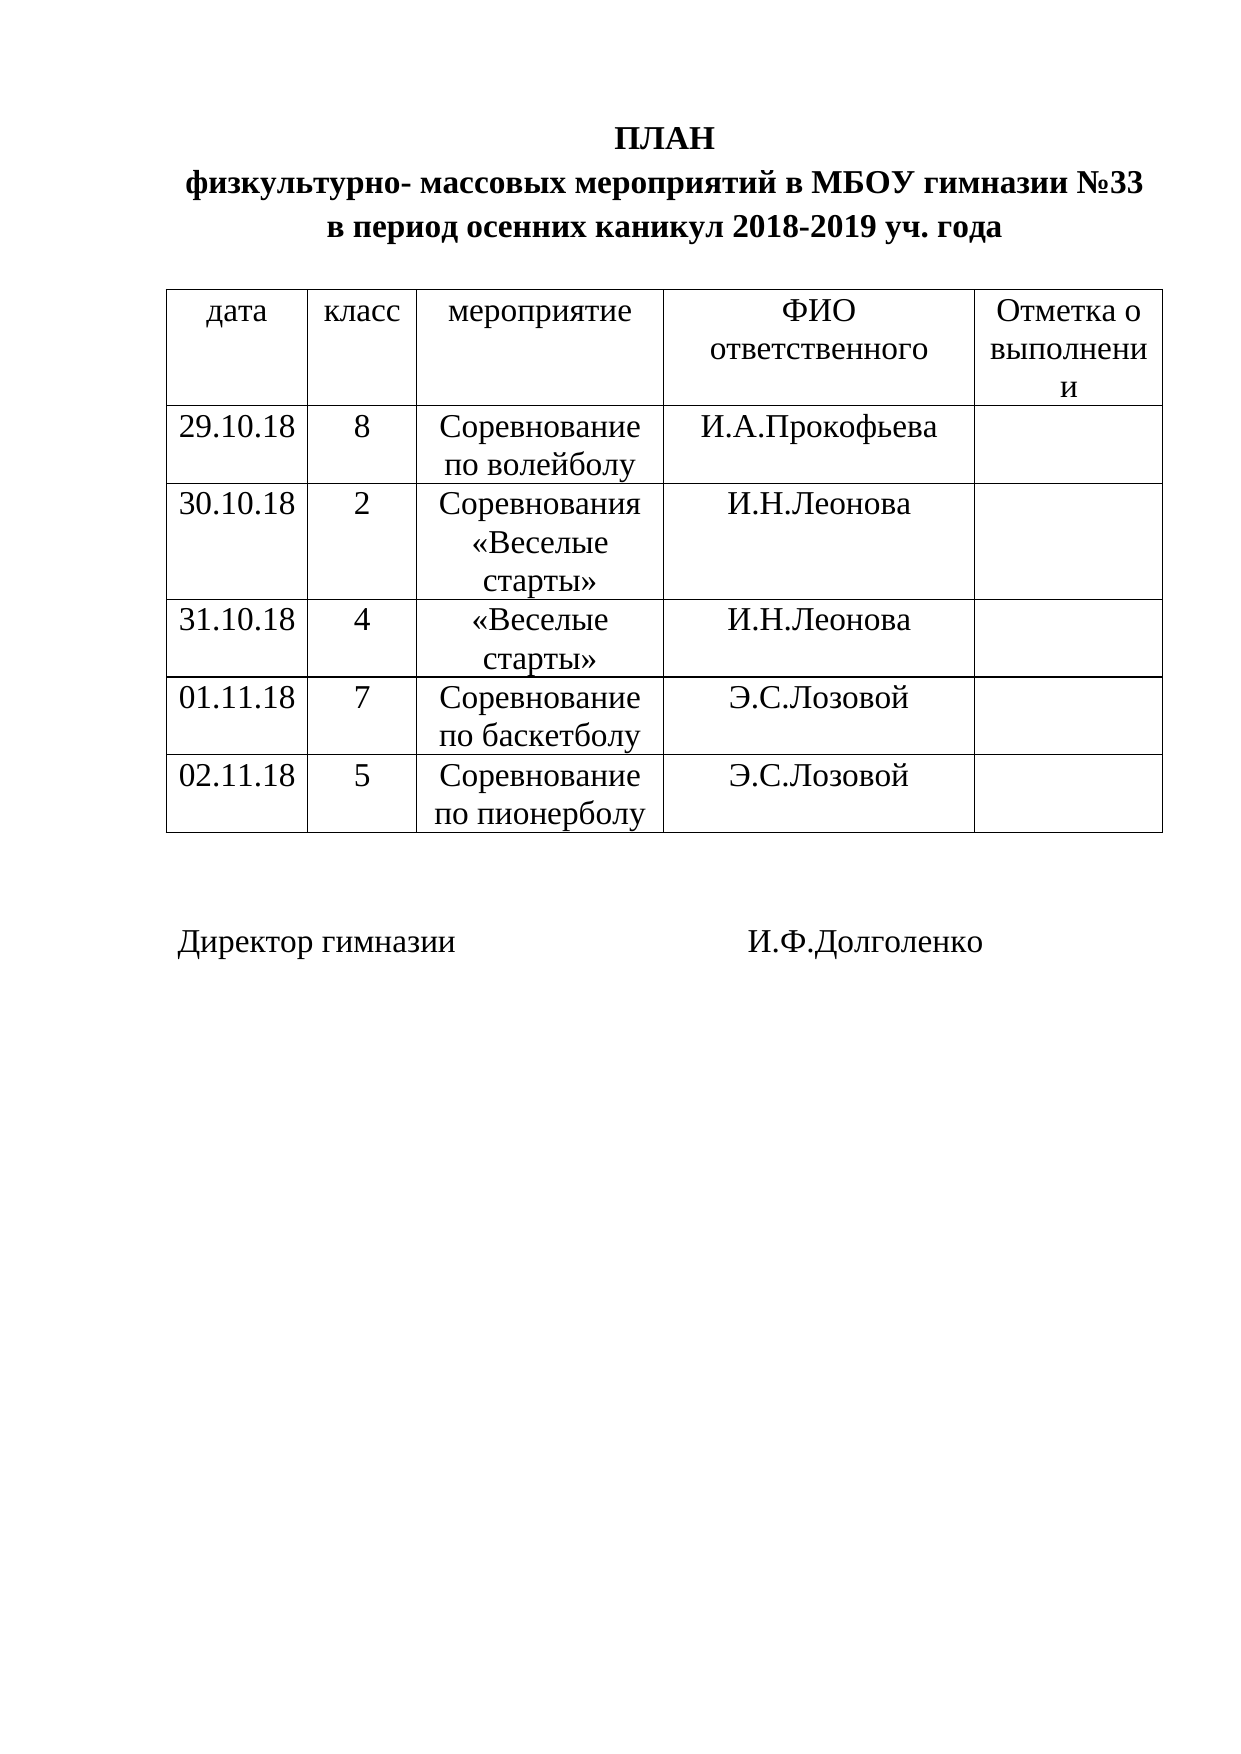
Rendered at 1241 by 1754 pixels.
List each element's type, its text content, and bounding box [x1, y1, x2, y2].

table_cell Соревнование по пионерболу [417, 755, 663, 832]
table_header ФИО ответственного [664, 290, 974, 405]
table_cell 7 [308, 678, 416, 754]
table_cell 5 [308, 755, 416, 832]
table_cell [975, 406, 1162, 483]
table_cell И.Н.Леонова [664, 484, 974, 599]
table_cell 4 [308, 600, 416, 676]
table_header дата [167, 290, 307, 405]
text физкультурно- массовых мероприятий в МБОУ гимназии №33 [177, 162, 1152, 201]
table_cell 30.10.18 [167, 484, 307, 599]
table_cell И.Н.Леонова [664, 600, 974, 676]
table_cell 8 [308, 406, 416, 483]
table_cell Соревнования «Веселые старты» [417, 484, 663, 599]
table_cell 2 [308, 484, 416, 599]
text в период осенних каникул 2018-2019 уч. года [177, 206, 1152, 244]
table_cell 29.10.18 [167, 406, 307, 483]
table_cell [975, 755, 1162, 832]
text Директор гимназии И.Ф.Долголенко [177, 921, 1152, 959]
table_cell Соревнование по баскетболу [417, 678, 663, 754]
text ПЛАН [177, 118, 1152, 156]
table_cell 31.10.18 [167, 600, 307, 676]
table_cell [975, 484, 1162, 599]
table_header класс [308, 290, 416, 405]
table_header Отметка о выполнении [975, 290, 1162, 405]
table_cell Соревнование по волейболу [417, 406, 663, 483]
table_cell Э.С.Лозовой [664, 678, 974, 754]
table_cell Э.С.Лозовой [664, 755, 974, 832]
table_cell 02.11.18 [167, 755, 307, 832]
table_cell 01.11.18 [167, 678, 307, 754]
table_cell И.А.Прокофьева [664, 406, 974, 483]
table_cell [975, 600, 1162, 676]
table_header мероприятие [417, 290, 663, 405]
table_cell «Веселые старты» [417, 600, 663, 676]
table_cell [975, 678, 1162, 754]
